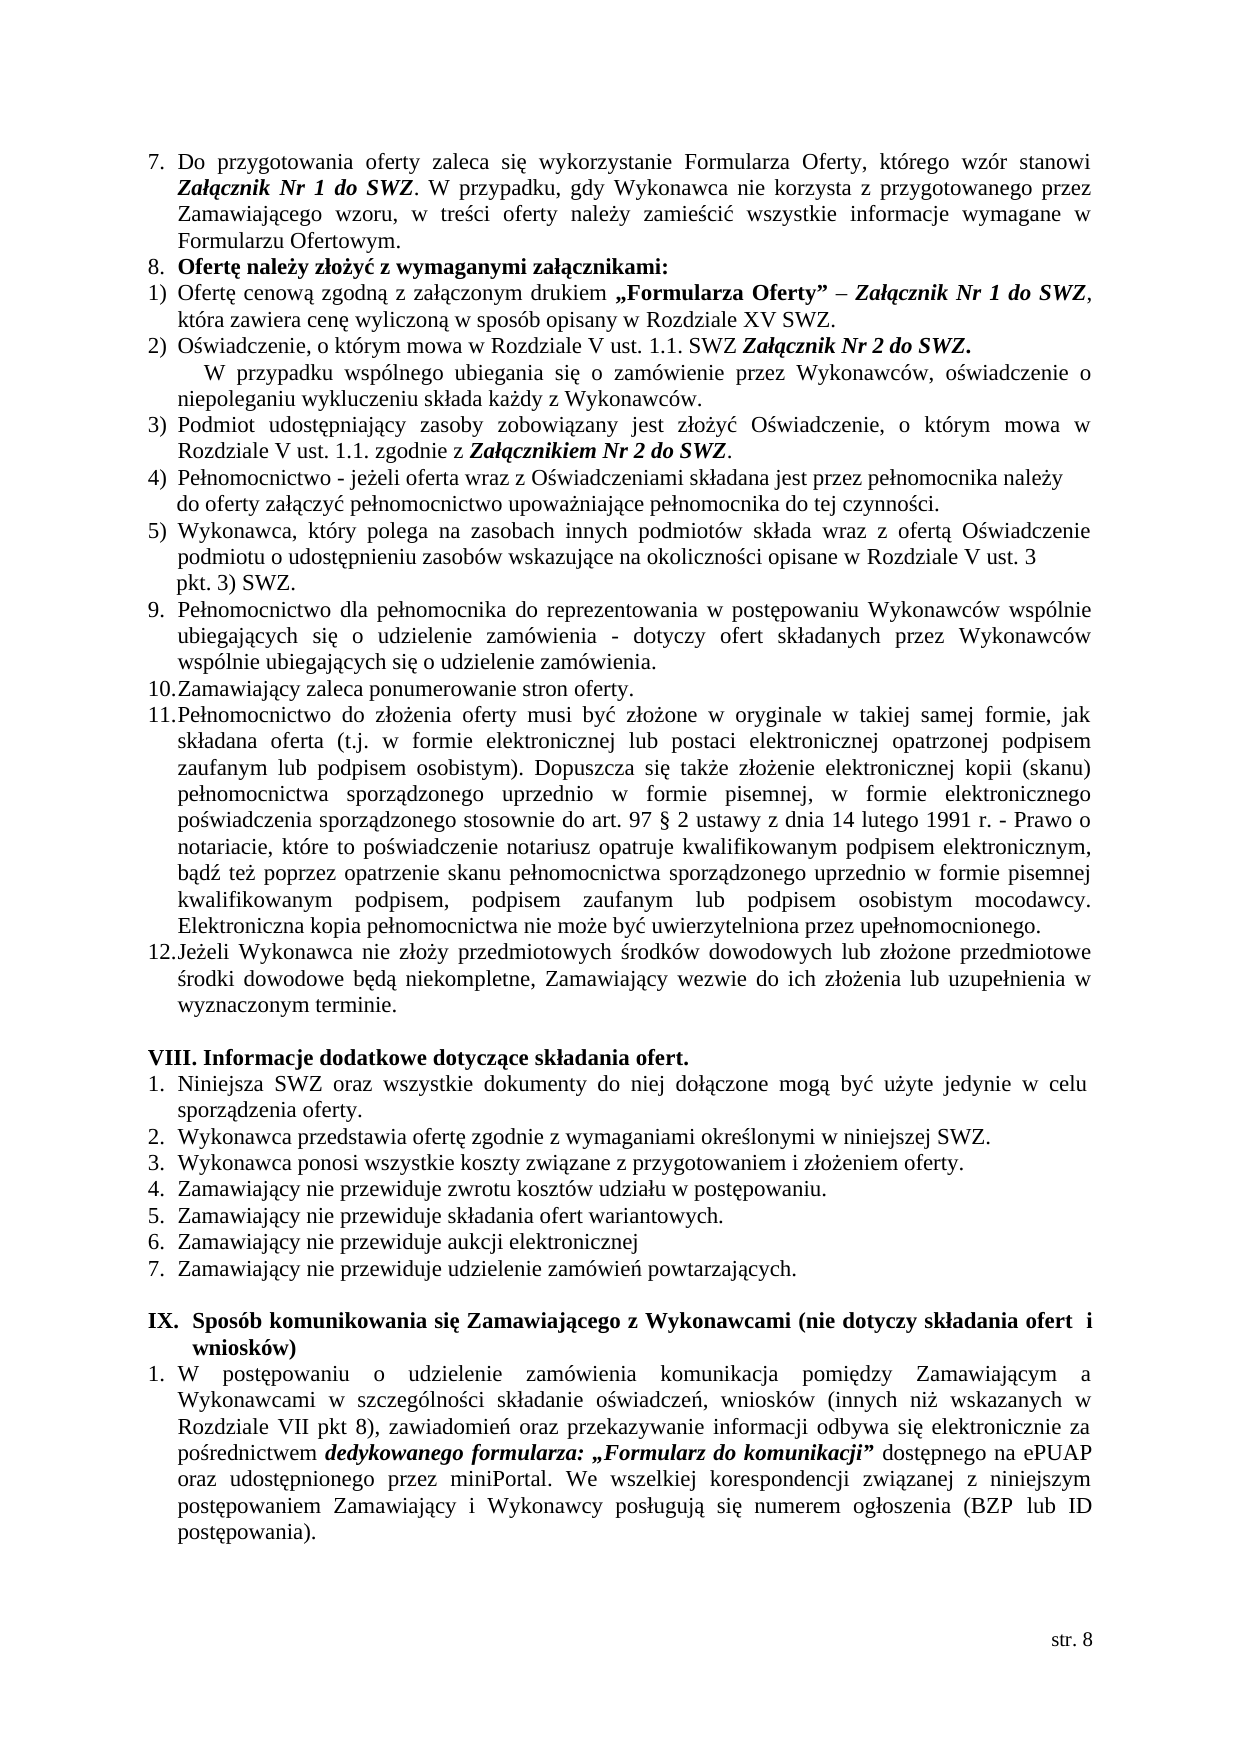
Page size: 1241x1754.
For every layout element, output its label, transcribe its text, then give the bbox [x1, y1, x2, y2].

list W postępowaniu o udzielenie zamówienia komunikacja pomiędzy Zamawiającym a Wykonawcami w szczególności składanie oświadczeń, wniosków (innych niż wskazanych w Rozdziale VII pkt 8), zawiadomień oraz przekazywanie informacji odbywa się elektronicznie za pośrednictwem dedykowanego formularza: „Formularz do komunikacji” dostępnego na ePUAP oraz udostępnionego przez miniPortal. We wszelkiej korespondencji związanej z niniejszym postępowaniem Zamawiający i Wykonawcy posługują się numerem ogłoszenia (BZP lub ID postępowania). [148, 1360, 1092, 1544]
list Ofertę cenową zgodną z załączonym drukiem „Formularza Oferty” – Załącznik Nr 1 do SWZ, która zawiera cenę wyliczoną w sposób opisany w Rozdziale XV SWZ. [148, 279, 1092, 332]
text VIII. Informacje dodatkowe dotyczące składania ofert. [148, 1044, 1092, 1070]
list Wykonawca ponosi wszystkie koszty związane z przygotowaniem i złożeniem oferty. [148, 1149, 1088, 1176]
list Zamawiający nie przewiduje udzielenie zamówień powtarzających. [148, 1254, 1088, 1281]
list Pełnomocnictwo do złożenia oferty musi być złożone w oryginale w takiej samej formie, jak składana oferta (t.j. w formie elektronicznej lub postaci elektronicznej opatrzonej podpisem zaufanym lub podpisem osobistym). Dopuszcza się także złożenie elektronicznej kopii (skanu) pełnomocnictwa sporządzonego uprzednio w formie pisemnej, w formie elektronicznego poświadczenia sporządzonego stosownie do art. 97 § 2 ustawy z dnia 14 lutego 1991 r. - Prawo o notariacie, które to poświadczenie notariusz opatruje kwalifikowanym podpisem elektronicznym, bądź też poprzez opatrzenie skanu pełnomocnictwa sporządzonego uprzednio w formie pisemnej kwalifikowanym podpisem, podpisem zaufanym lub podpisem osobistym mocodawcy. Elektroniczna kopia pełnomocnictwa nie może być uwierzytelniona przez upełnomocnionego. [148, 701, 1092, 938]
text pkt. 3) SWZ. [148, 569, 1092, 596]
list Wykonawca, który polega na zasobach innych podmiotów składa wraz z ofertą Oświadczenie podmiotu o udostępnieniu zasobów wskazujące na okoliczności opisane w Rozdziale V ust. 3 [148, 517, 1092, 569]
text W przypadku wspólnego ubiegania się o zamówienie przez Wykonawców, oświadczenie o niepoleganiu wykluczeniu składa każdy z Wykonawców. [148, 358, 1092, 411]
list Zamawiający nie przewiduje aukcji elektronicznej [148, 1228, 1088, 1254]
text do oferty załączyć pełnomocnictwo upoważniające pełnomocnika do tej czynności. [148, 490, 1092, 517]
list Zamawiający nie przewiduje składania ofert wariantowych. [148, 1202, 1088, 1228]
list Oświadczenie, o którym mowa w Rozdziale V ust. 1.1. SWZ Załącznik Nr 2 do SWZ. [148, 332, 1092, 358]
list Pełnomocnictwo - jeżeli oferta wraz z Oświadczeniami składana jest przez pełnomocnika należy [148, 464, 1092, 490]
list Niniejsza SWZ oraz wszystkie dokumenty do niej dołączone mogą być użyte jedynie w celu sporządzenia oferty. [148, 1070, 1088, 1123]
list Do przygotowania oferty zaleca się wykorzystanie Formularza Oferty, którego wzór stanowi Załącznik Nr 1 do SWZ. W przypadku, gdy Wykonawca nie korzysta z przygotowanego przez Zamawiającego wzoru, w treści oferty należy zamieścić wszystkie informacje wymagane w Formularzu Ofertowym. [148, 148, 1092, 253]
list Ofertę należy złożyć z wymaganymi załącznikami: [148, 253, 1092, 279]
list Zamawiający nie przewiduje zwrotu kosztów udziału w postępowaniu. [148, 1176, 1088, 1202]
list Wykonawca przedstawia ofertę zgodnie z wymaganiami określonymi w niniejszej SWZ. [148, 1123, 1088, 1149]
list Podmiot udostępniający zasoby zobowiązany jest złożyć Oświadczenie, o którym mowa w Rozdziale V ust. 1.1. zgodnie z Załącznikiem Nr 2 do SWZ. [148, 411, 1092, 464]
list Sposób komunikowania się Zamawiającego z Wykonawcami (nie dotyczy składania ofert i wniosków) [148, 1307, 1092, 1360]
list Jeżeli Wykonawca nie złoży przedmiotowych środków dowodowych lub złożone przedmiotowe środki dowodowe będą niekompletne, Zamawiający wezwie do ich złożenia lub uzupełnienia w wyznaczonym terminie. [148, 938, 1092, 1017]
text 9. Pełnomocnictwo dla pełnomocnika do reprezentowania w postępowaniu Wykonawców wspólnie ubiegających się o udzielenie zamówienia - dotyczy ofert składanych przez Wykonawców wspólnie ubiegających się o udzielenie zamówienia. [148, 596, 1092, 675]
text 10. Zamawiający zaleca ponumerowanie stron oferty. [148, 675, 1092, 701]
